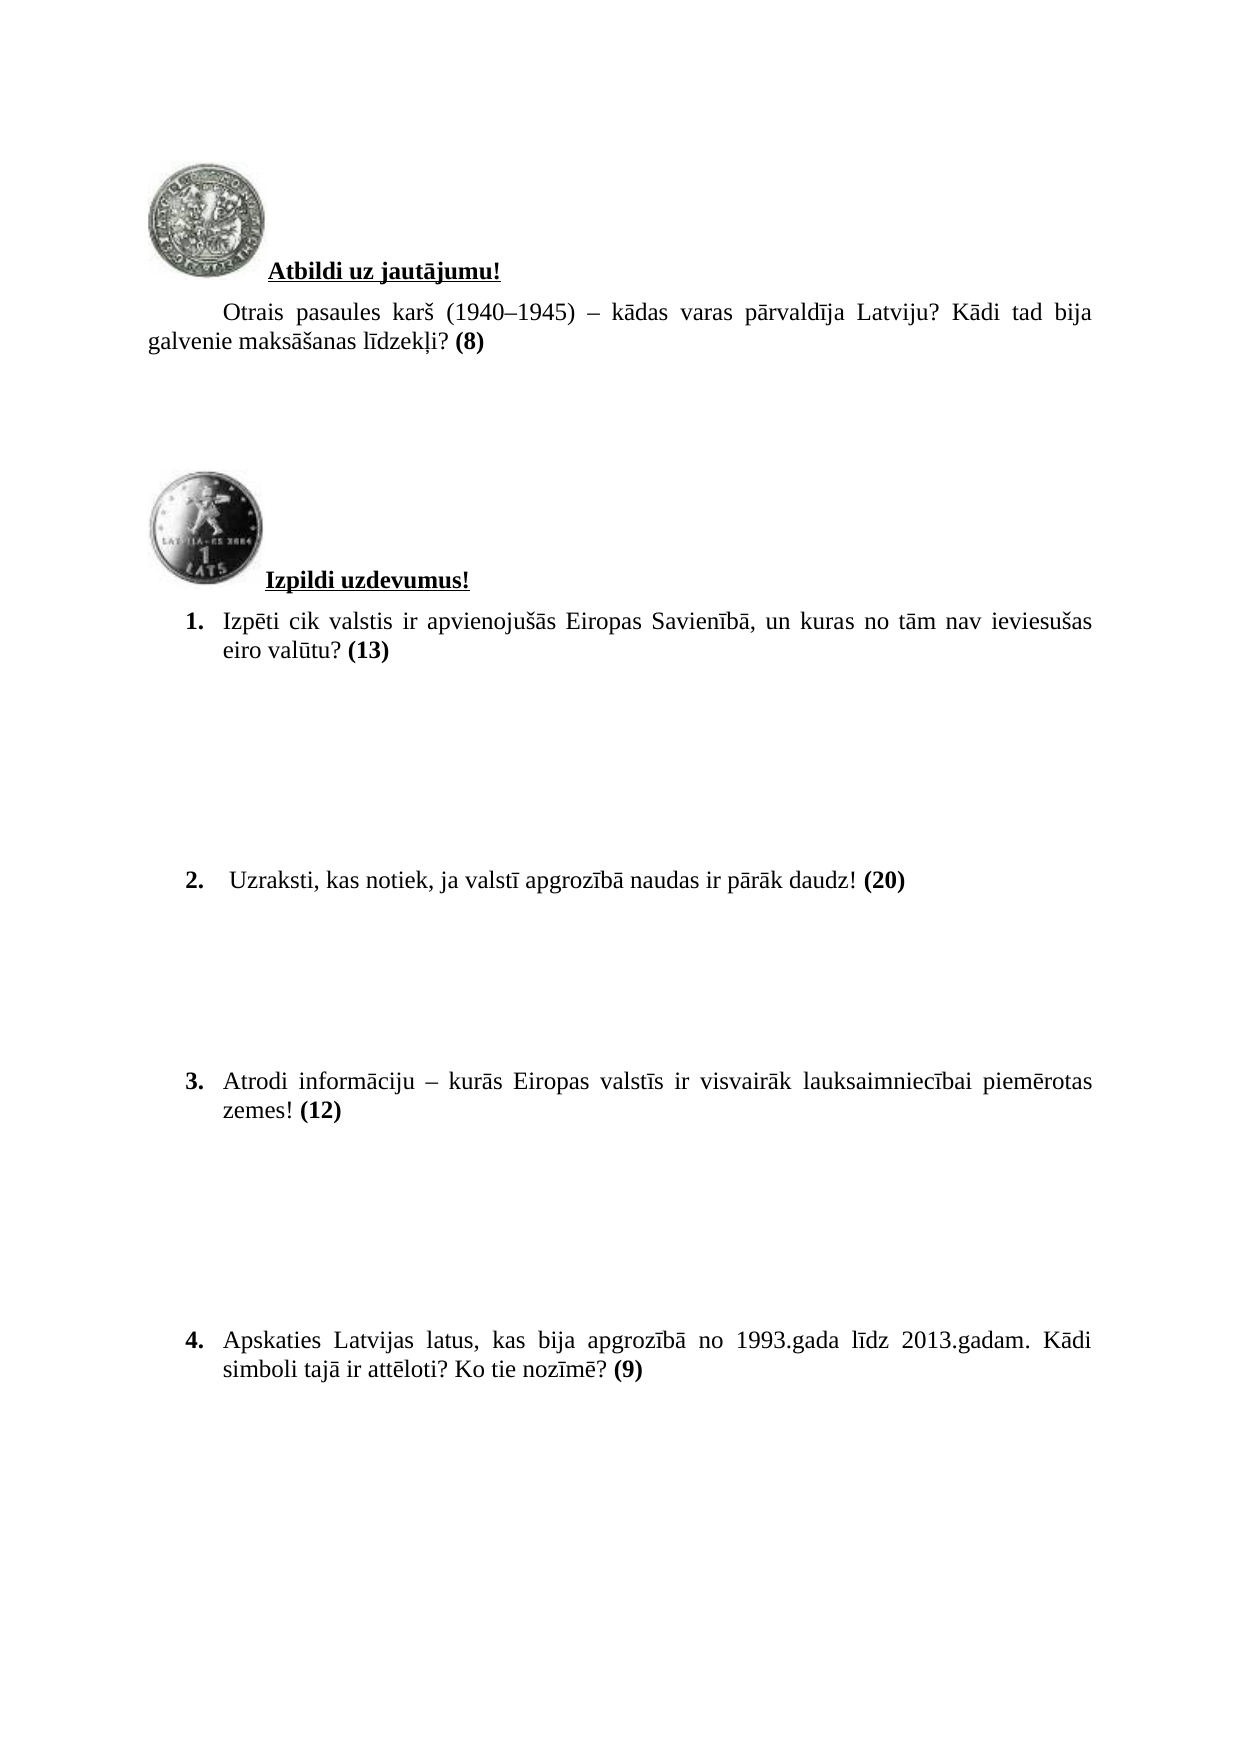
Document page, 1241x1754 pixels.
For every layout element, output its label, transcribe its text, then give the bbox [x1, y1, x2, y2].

list Apskaties Latvijas latus, kas bija apgrozībā no 1993.gada līdz 2013.gadam. Kādi simboli tajā ir attēloti? Ko tie nozīmē? (9) [185, 1325, 1092, 1382]
picture [147, 469, 266, 589]
text Otrais pasaules karš (1940–1945) – kādas varas pārvaldīja Latviju? Kādi tad bija galvenie maksāšanas līdzekļi? (8) [148, 297, 1092, 354]
text Izpildi uzdevumus! [148, 469, 1092, 594]
picture [147, 161, 268, 280]
list Izpēti cik valstis ir apvienojušās Eiropas Savienībā, un kuras no tām nav ieviesušas eiro valūtu? (13) [185, 606, 1092, 664]
list Uzraksti, kas notiek, ja valstī apgrozībā naudas ir pārāk daudz! (20) [185, 865, 1092, 894]
list Atrodi informāciju – kurās Eiropas valstīs ir visvairāk lauksaimniecībai piemērotas zemes! (12) [185, 1066, 1092, 1124]
text Atbildi uz jautājumu! [148, 162, 1092, 284]
